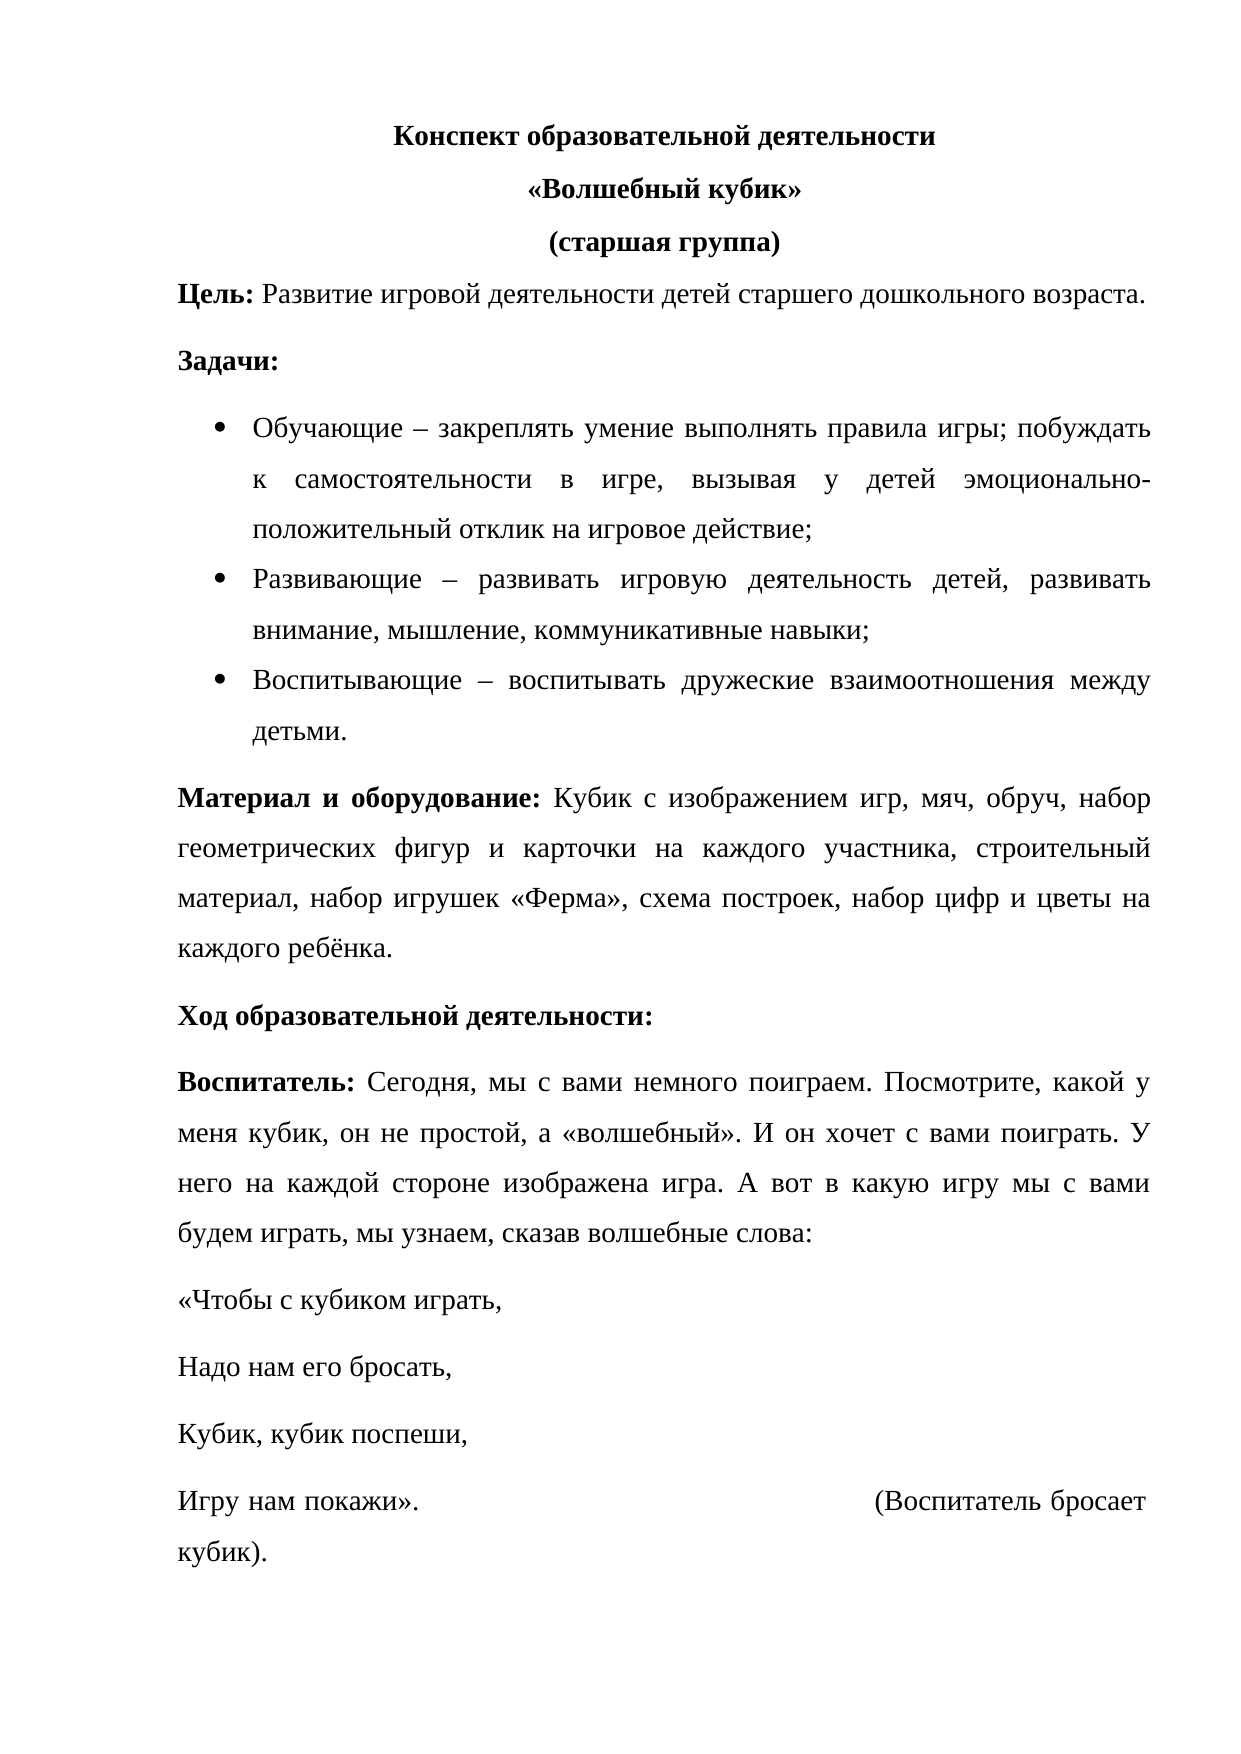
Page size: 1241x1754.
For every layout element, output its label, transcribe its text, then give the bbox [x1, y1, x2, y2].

text «Чтобы с кубиком играть, [177, 1282, 1152, 1316]
text (старшая группа) [177, 224, 1152, 257]
text Материал и оборудование: Кубик с изображением игр, мяч, обруч, набор геометрических фигур и карточки на каждого участника, строительный материал, набор игрушек «Ферма», схема построек, набор цифр и цветы на каждого ребёнка. [177, 780, 1152, 964]
list Обучающие – закреплять умение выполнять правила игры; побуждать к самостоятельности в игре, вызывая у детей эмоционально-положительный отклик на игровое действие; [215, 411, 1152, 545]
text Надо нам его бросать, [177, 1349, 1152, 1383]
list Развивающие – развивать игровую деятельность детей, развивать внимание, мышление, коммуникативные навыки; [215, 562, 1152, 646]
text Игру нам покажи». (Воспитатель бросает кубик). [177, 1483, 1152, 1567]
text Воспитатель: Сегодня, мы с вами немного поиграем. Посмотрите, какой у меня кубик, он не простой, а «волшебный». И он хочет с вами поиграть. У него на каждой стороне изображена игра. А вот в какую игру мы с вами будем играть, мы узнаем, сказав волшебные слова: [177, 1064, 1152, 1249]
text Задачи: [177, 343, 1152, 377]
text Конспект образовательной деятельности [177, 118, 1152, 152]
list Воспитывающие – воспитывать дружеские взаимоотношения между детьми. [215, 662, 1152, 746]
text Кубик, кубик поспеши, [177, 1416, 1152, 1450]
text Цель: Развитие игровой деятельности детей старшего дошкольного возраста. [177, 277, 1152, 310]
text «Волшебный кубик» [177, 171, 1152, 204]
text Ход образовательной деятельности: [177, 998, 1152, 1031]
